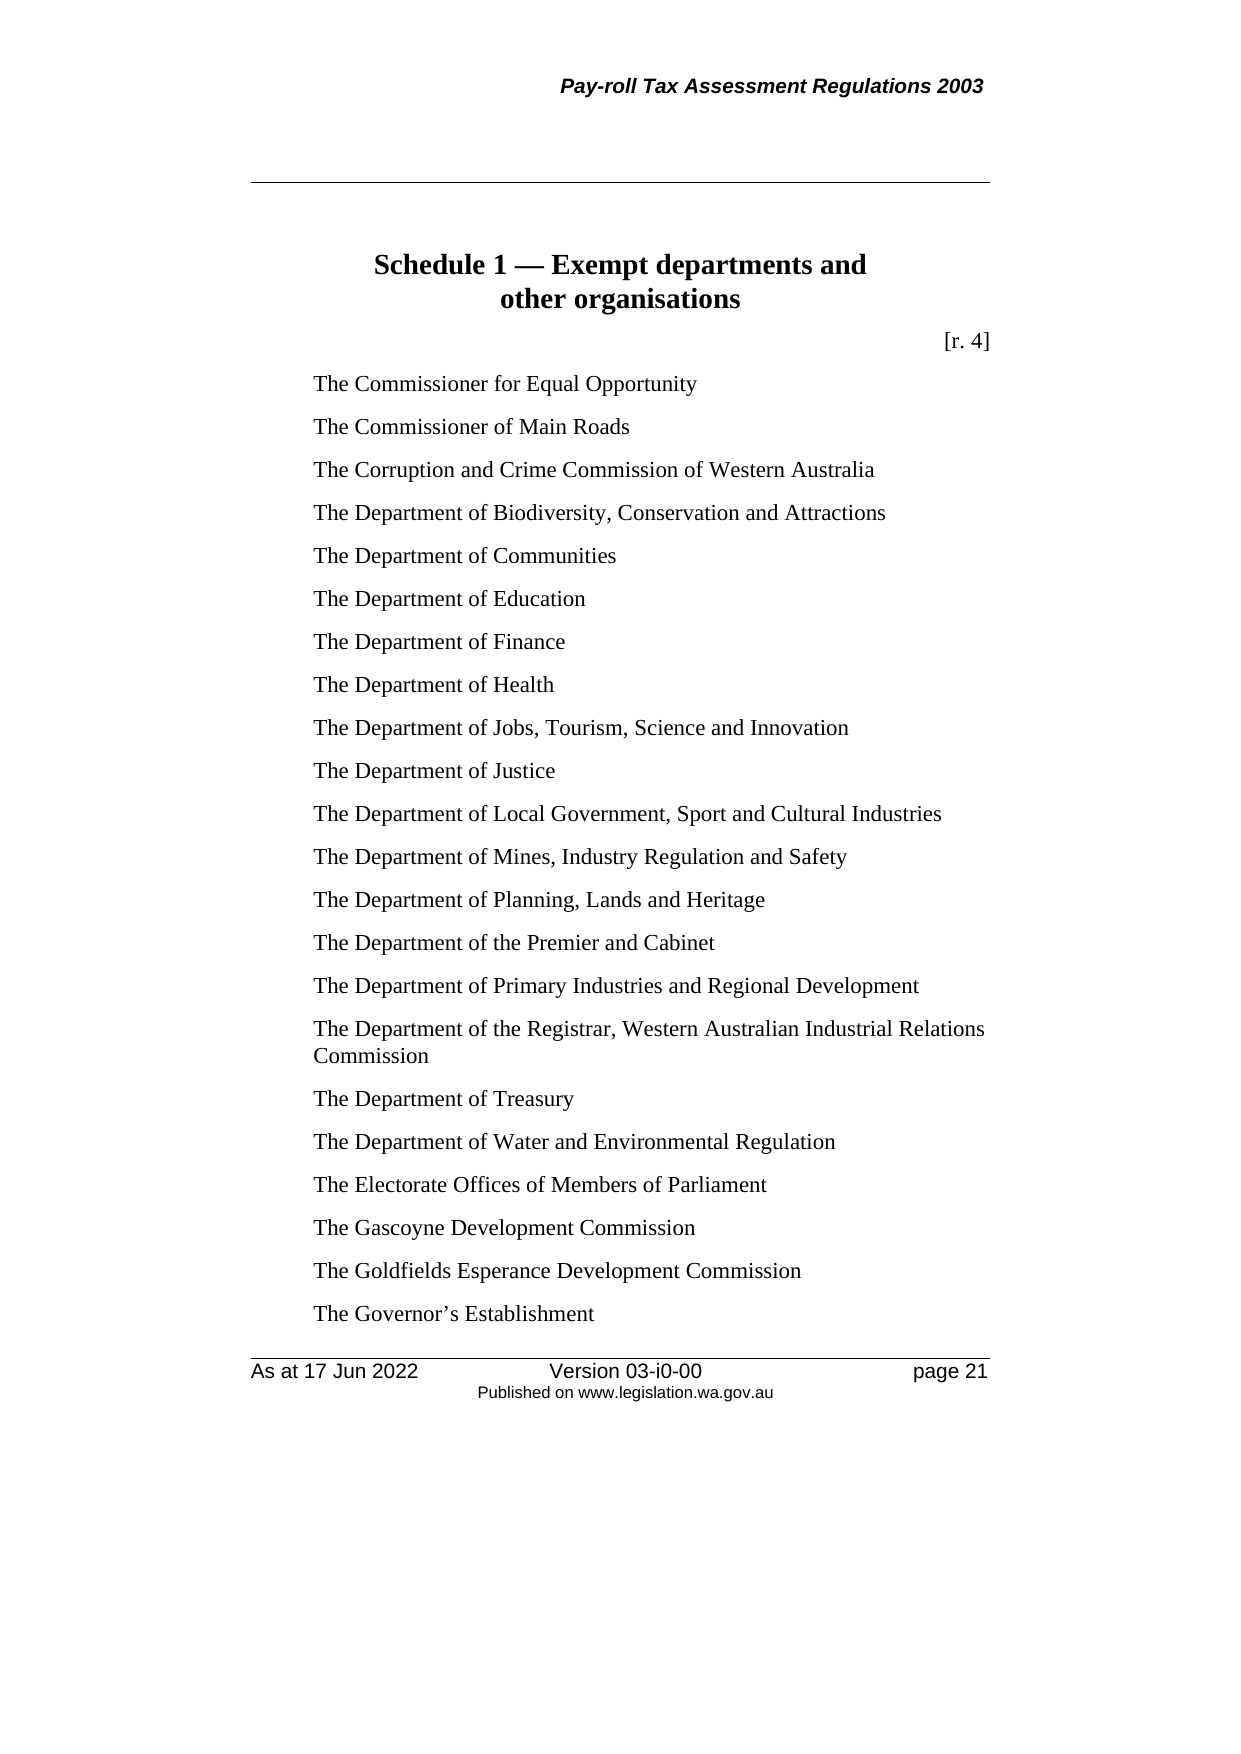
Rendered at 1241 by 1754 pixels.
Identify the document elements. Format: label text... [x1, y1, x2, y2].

text The Department of Treasury [313, 1085, 990, 1111]
text The Commissioner of Main Roads [313, 413, 990, 439]
text The Department of Primary Industries and Regional Development [313, 972, 990, 999]
text The Corruption and Crime Commission of Western Australia [313, 456, 990, 482]
text The Department of Communities [313, 542, 990, 568]
text The Department of the Premier and Cabinet [313, 929, 990, 956]
text The Goldfields Esperance Development Commission [313, 1257, 990, 1283]
text The Department of Biodiversity, Conservation and Attractions [313, 499, 990, 526]
text The Department of Local Government, Sport and Cultural Industries [313, 800, 990, 827]
text The Department of Justice [313, 757, 990, 784]
text The Department of Education [313, 585, 990, 612]
text The Department of Water and Environmental Regulation [313, 1128, 990, 1154]
text The Gascoyne Development Commission [313, 1214, 990, 1240]
text [r. 4] [251, 327, 990, 353]
text The Department of the Registrar, Western Australian Industrial Relations Commission [313, 1015, 990, 1068]
text The Governor’s Establishment [313, 1300, 990, 1326]
text The Department of Planning, Lands and Heritage [313, 886, 990, 913]
text The Department of Mines, Industry Regulation and Safety [313, 843, 990, 870]
text The Department of Finance [313, 628, 990, 654]
text The Commissioner for Equal Opportunity [313, 370, 990, 396]
text The Department of Health [313, 671, 990, 698]
text The Electorate Offices of Members of Parliament [313, 1171, 990, 1197]
text The Department of Jobs, Tourism, Science and Innovation [313, 714, 990, 741]
subtitle Schedule 1 — Exempt departments and other organisations [251, 247, 990, 314]
